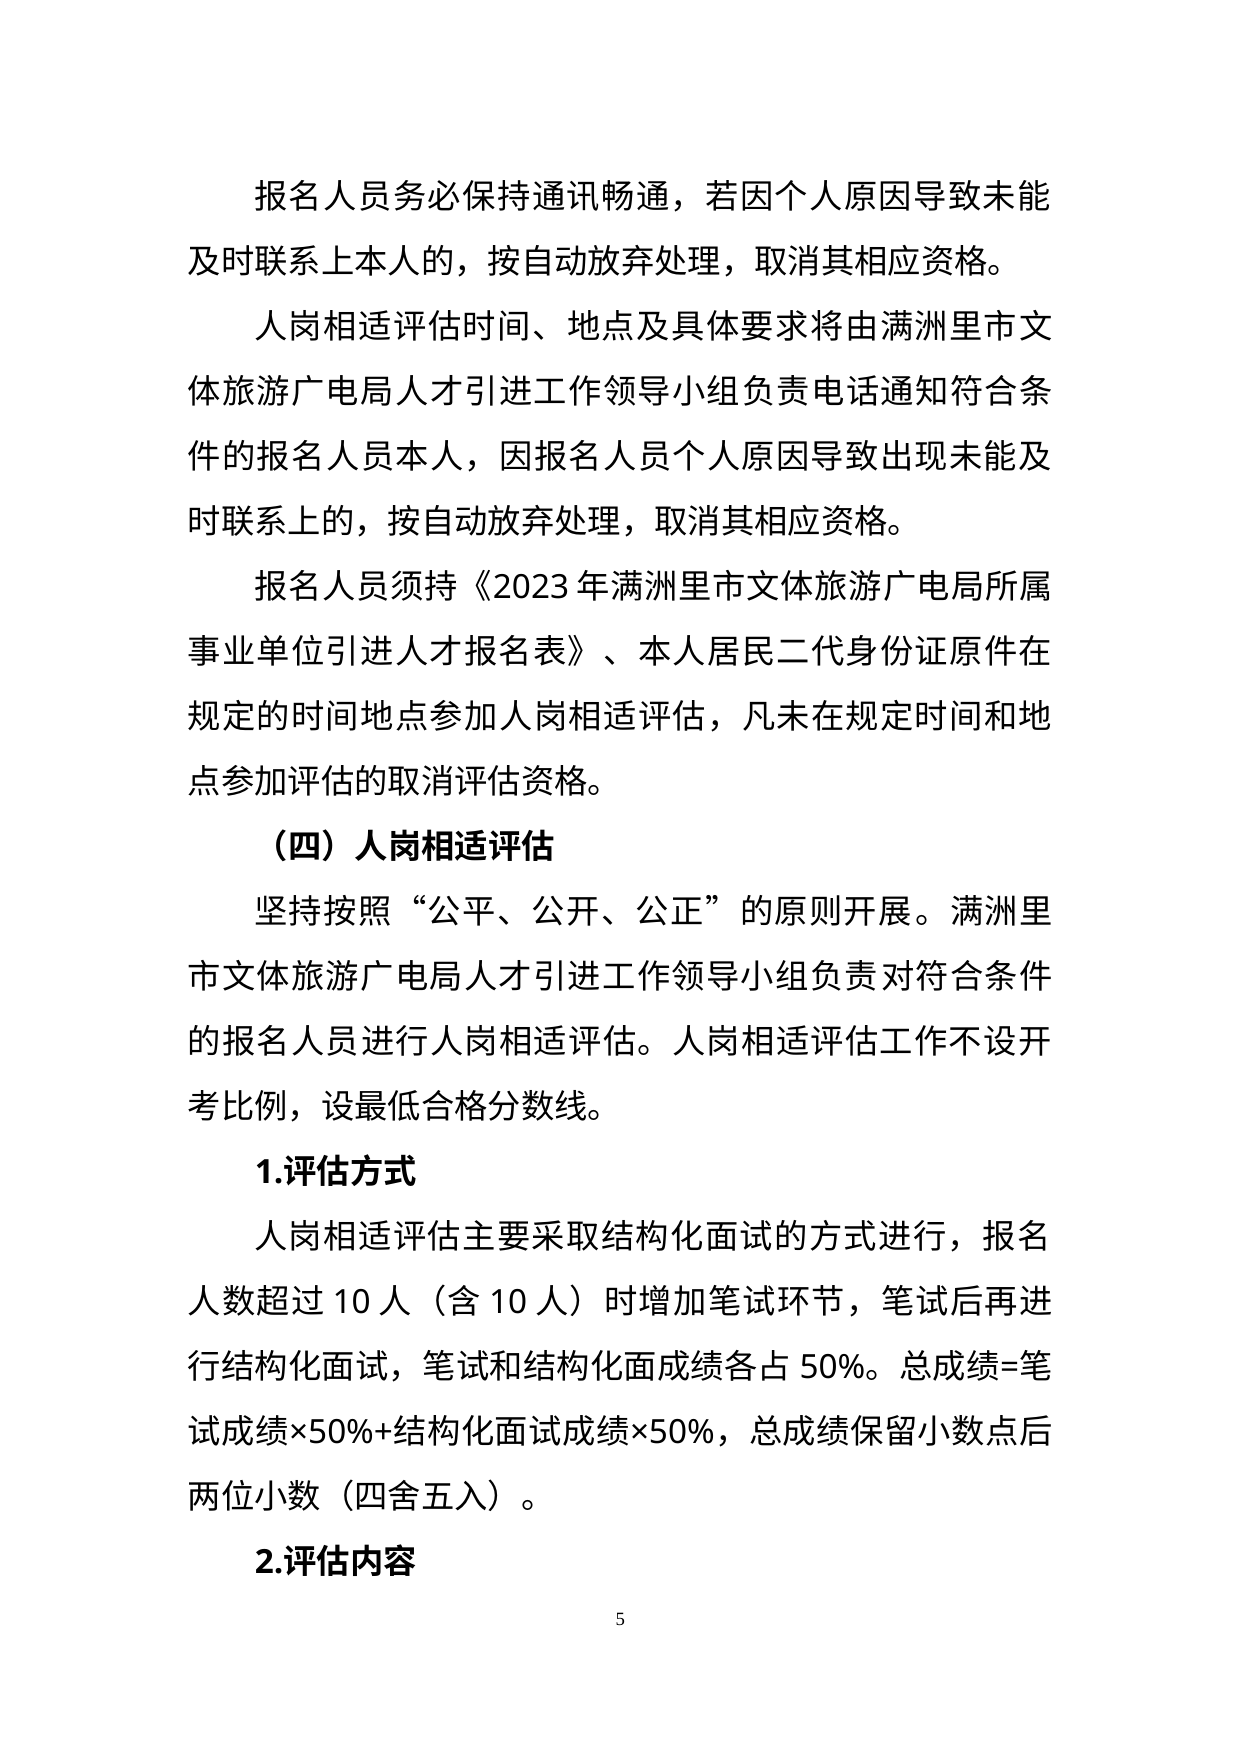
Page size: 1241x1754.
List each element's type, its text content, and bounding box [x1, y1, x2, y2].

text （四）人岗相适评估 [187, 812, 1053, 877]
text 坚持按照“公平、公开、公正”的原则开展。满洲里市文体旅游广电局人才引进工作领导小组负责对符合条件的报名人员进行人岗相适评估。人岗相适评估工作不设开考比例，设最低合格分数线。 [187, 877, 1053, 1137]
text 报名人员须持《2023年满洲里市文体旅游广电局所属事业单位引进人才报名表》、本人居民二代身份证原件在规定的时间地点参加人岗相适评估，凡未在规定时间和地点参加评估的取消评估资格。 [187, 552, 1053, 812]
text 报名人员务必保持通讯畅通，若因个人原因导致未能及时联系上本人的，按自动放弃处理，取消其相应资格。 [187, 162, 1053, 292]
text 2.评估内容 [187, 1527, 1053, 1592]
text 1.评估方式 [187, 1137, 1053, 1202]
text 人岗相适评估主要采取结构化面试的方式进行，报名人数超过10人（含10人）时增加笔试环节，笔试后再进行结构化面试，笔试和结构化面成绩各占50%。总成绩=笔试成绩×50%+结构化面试成绩×50%，总成绩保留小数点后两位小数（四舍五入）。 [187, 1202, 1053, 1527]
text 人岗相适评估时间、地点及具体要求将由满洲里市文体旅游广电局人才引进工作领导小组负责电话通知符合条件的报名人员本人，因报名人员个人原因导致出现未能及时联系上的，按自动放弃处理，取消其相应资格。 [187, 292, 1053, 552]
